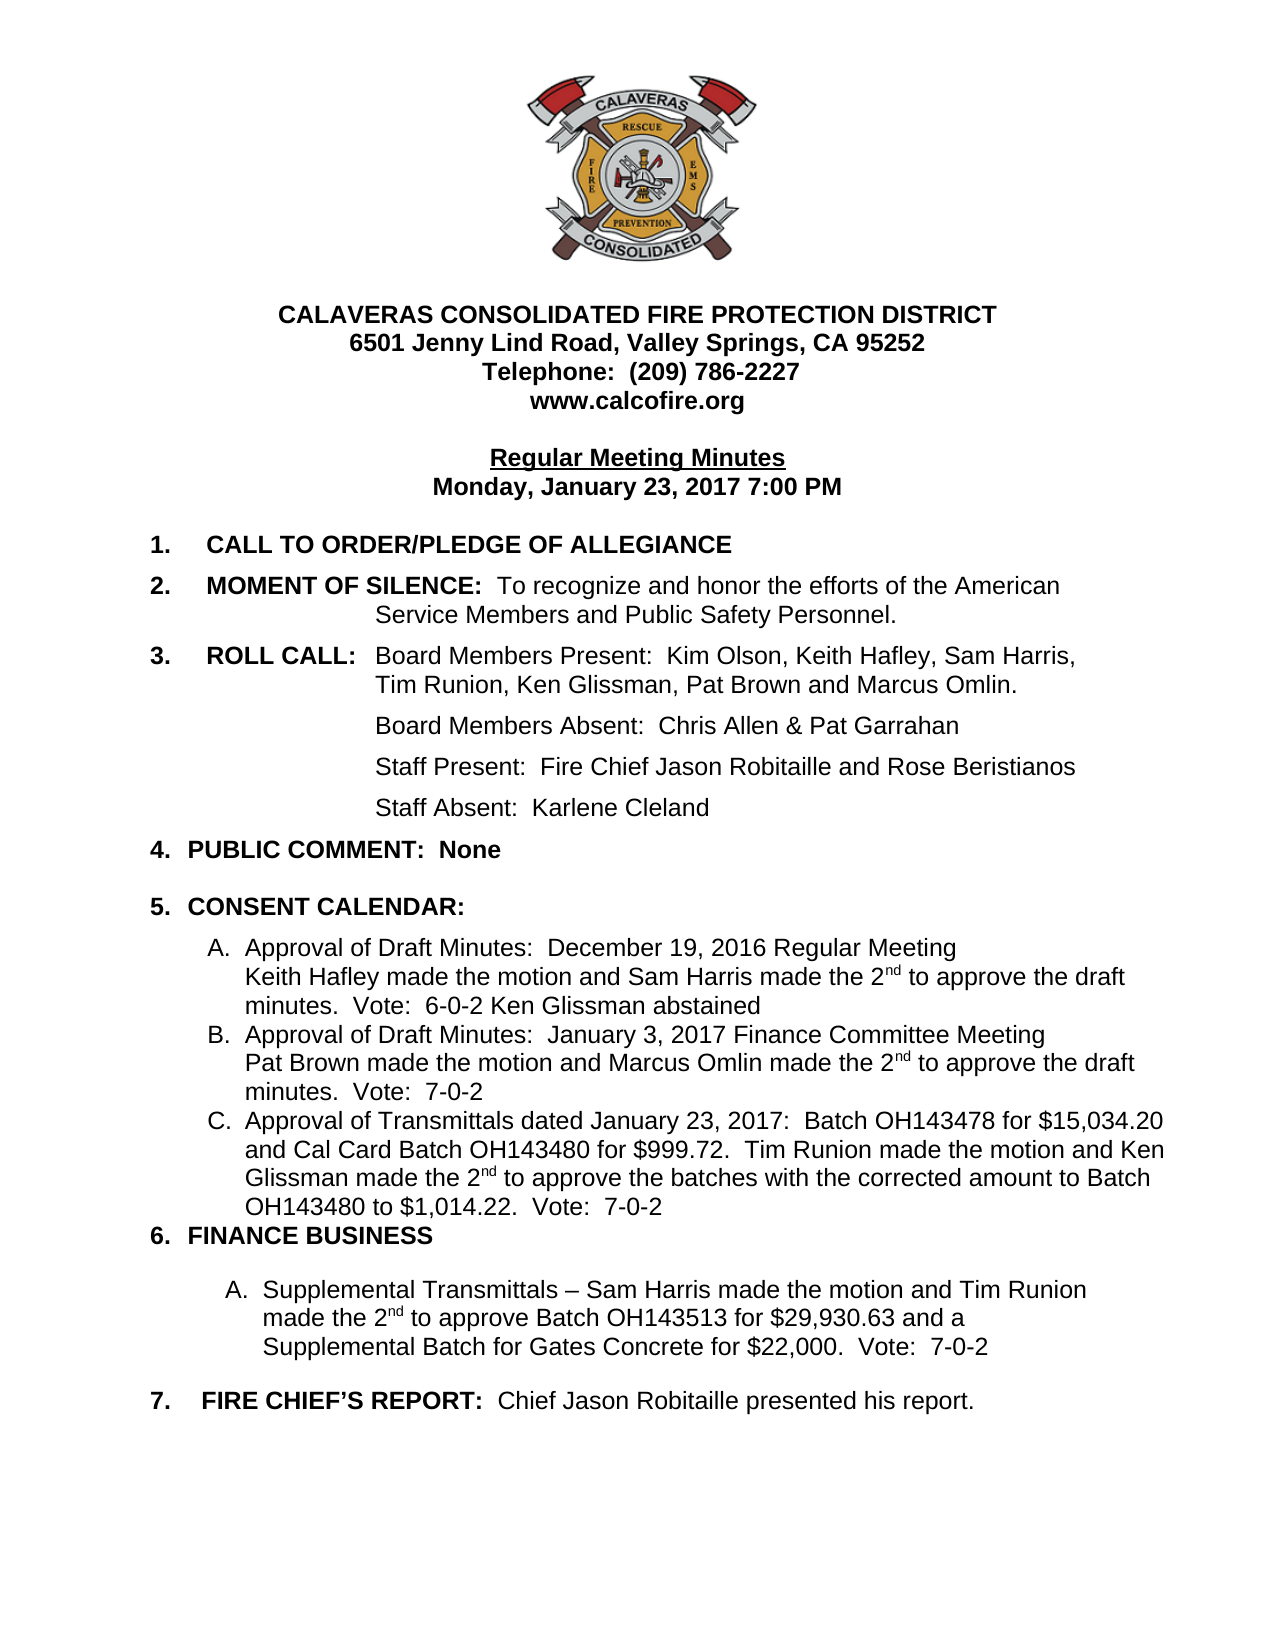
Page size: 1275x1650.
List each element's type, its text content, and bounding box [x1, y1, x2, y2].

list FIRE CHIEF’S REPORT: Chief Jason Robitaille presented his report. [150, 1386, 1125, 1414]
text Pat Brown made the motion and Marcus Omlin made the 2nd to approve the draft minutes. Vote: 7-0-2 [244, 1048, 1200, 1106]
list FINANCE BUSINESS [150, 1221, 1125, 1249]
picture [514, 73, 761, 271]
list MOMENT OF SILENCE: To recognize and honor the efforts of the American Service Members and Public Safety Personnel. [150, 571, 1125, 628]
text Keith Hafley made the motion and Sam Harris made the 2nd to approve the draft minutes. Vote: 6-0-2 Ken Glissman abstained [244, 962, 1200, 1019]
text Staff Absent: Karlene Cleland [375, 793, 1125, 822]
list Approval of Draft Minutes: December 19, 2016 Regular Meeting [207, 933, 1200, 962]
text Telephone: (209) 786-2227 [150, 357, 1125, 386]
list PUBLIC COMMENT: None [150, 834, 1125, 863]
list Approval of Draft Minutes: January 3, 2017 Finance Committee Meeting [207, 1019, 1200, 1048]
text CALAVERAS CONSOLIDATED FIRE PROTECTION DISTRICT [150, 299, 1125, 328]
text Staff Present: Fire Chief Jason Robitaille and Rose Beristianos [375, 752, 1125, 781]
list CONSENT CALENDAR: [150, 892, 1125, 921]
text Regular Meeting Minutes [150, 443, 1125, 472]
text Monday, January 23, 2017 7:00 PM [150, 472, 1125, 501]
text 6501 Jenny Lind Road, Valley Springs, CA 95252 [150, 328, 1125, 357]
text Board Members Absent: Chris Allen & Pat Garrahan [375, 711, 1125, 739]
list Approval of Transmittals dated January 23, 2017: Batch OH143478 for $15,034.20 and Cal Card Batch OH143480 for $999.72. Tim Runion made the motion and Ken Glissman made the 2nd to approve the batches with the corrected amount to Batch OH143480 to $1,014.22. Vote: 7-0-2 [207, 1106, 1200, 1221]
list Supplemental Transmittals – Sam Harris made the motion and Tim Runion made the 2nd to approve Batch OH143513 for $29,930.63 and a Supplemental Batch for Gates Concrete for $22,000. Vote: 7-0-2 [225, 1274, 1125, 1361]
list ROLL CALL: Board Members Present: Kim Olson, Keith Hafley, Sam Harris, Tim Runion, Ken Glissman, Pat Brown and Marcus Omlin. [150, 641, 1125, 698]
text www.calcofire.org [150, 386, 1125, 414]
list CALL TO ORDER/PLEDGE OF ALLEGIANCE [150, 529, 1125, 558]
